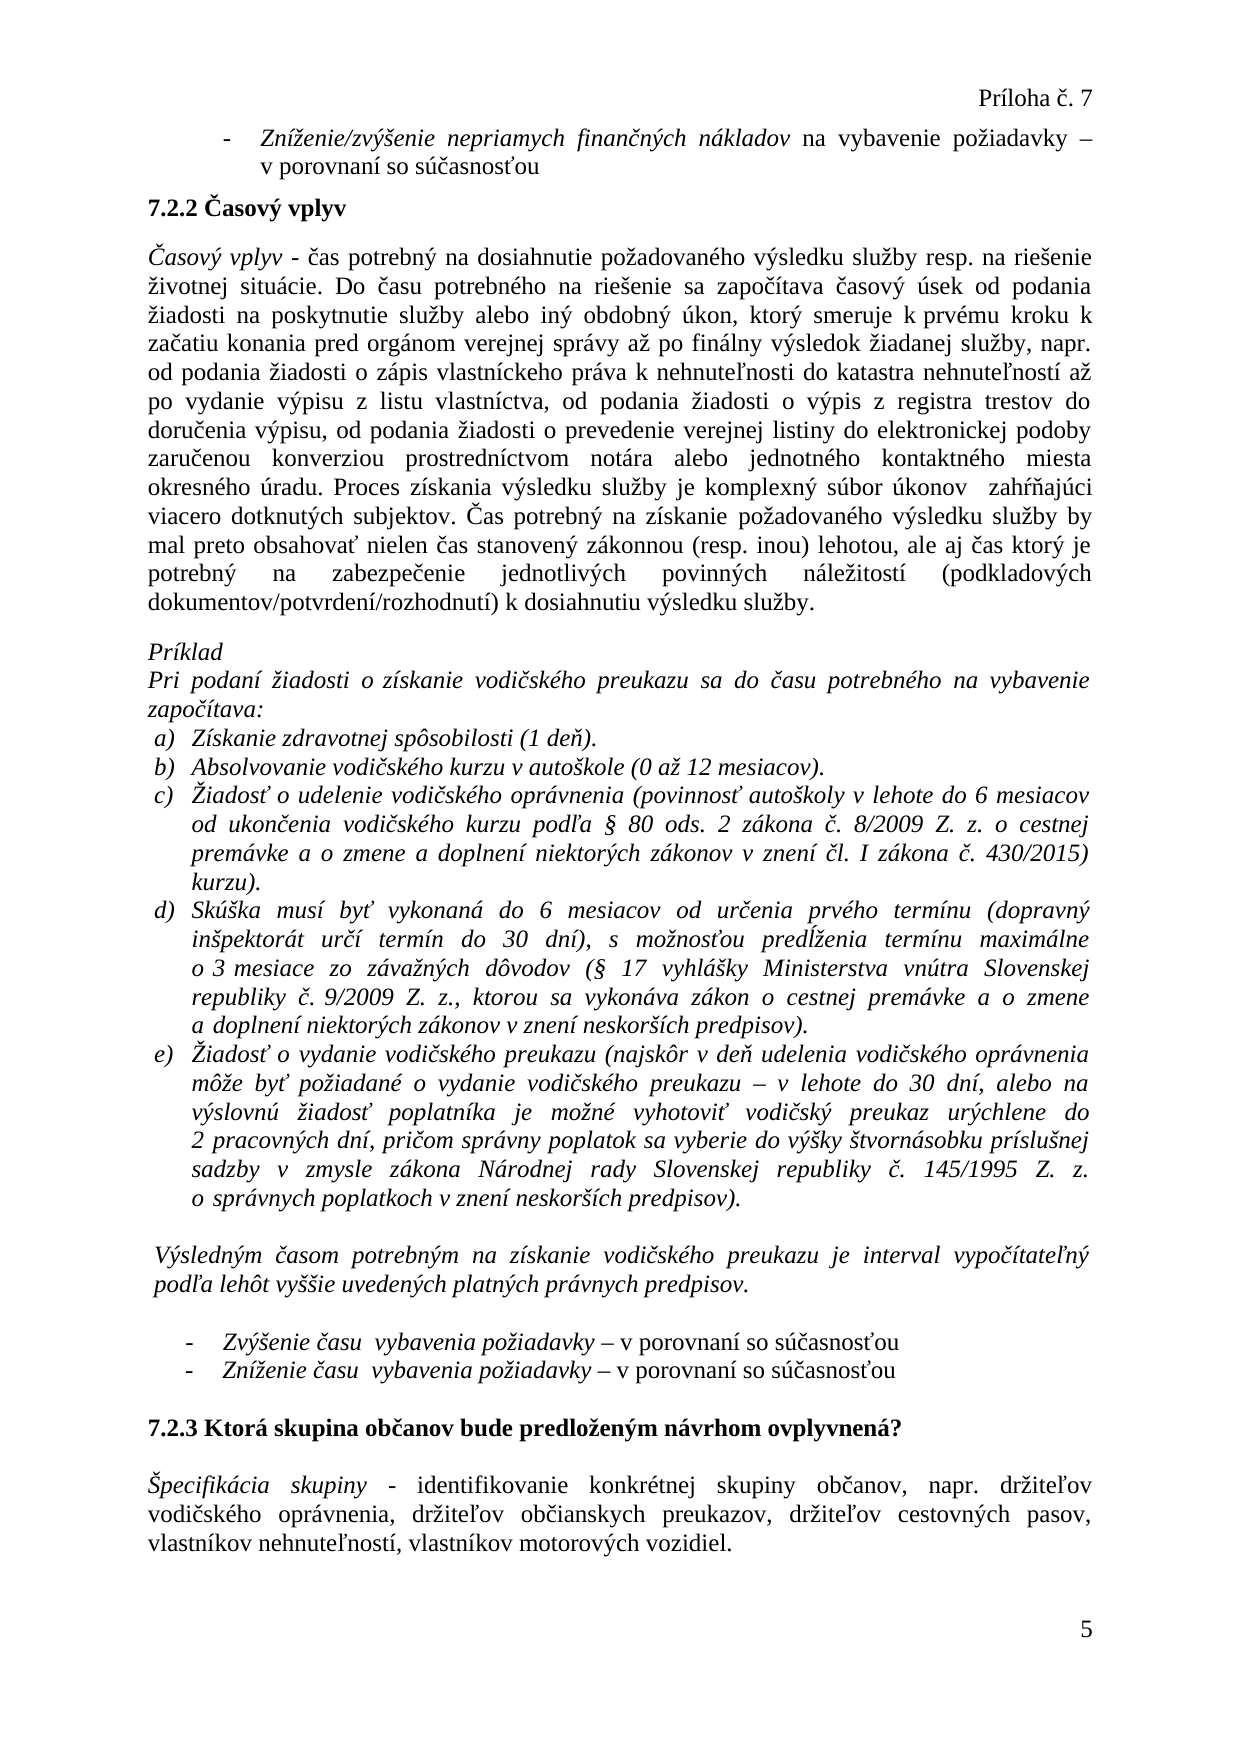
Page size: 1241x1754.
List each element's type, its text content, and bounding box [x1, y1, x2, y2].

list Zvýšenie času vybavenia požiadavky – v porovnaní so súčasnosťou [185, 1327, 1092, 1356]
text Príklad [148, 637, 1092, 666]
list Skúška musí byť vykonaná do 6 mesiacov od určenia prvého termínu (dopravný inšpektorát určí termín do 30 dní), s možnosťou predĺženia termínu maximálne o 3 mesiace zo závažných dôvodov (§ 17 vyhlášky Ministerstva vnútra Slovenskej republiky č. 9/2009 Z. z., ktorou sa vykonáva zákon o cestnej premávke a o zmene a doplnení niektorých zákonov v znení neskorších predpisov). [154, 896, 1092, 1039]
list Zníženie/zvýšenie nepriamych finančných nákladov na vybavenie požiadavky – v porovnaní so súčasnosťou [223, 123, 1092, 180]
list Zníženie času vybavenia požiadavky – v porovnaní so súčasnosťou [185, 1356, 1092, 1384]
text Výsledným časom potrebným na získanie vodičského preukazu je interval vypočítateľný podľa lehôt vyššie uvedených platných právnych predpisov. [154, 1241, 1092, 1298]
text 7.2.3 Ktorá skupina občanov bude predloženým návrhom ovplyvnená? [148, 1413, 1092, 1442]
text Špecifikácia skupiny - identifikovanie konkrétnej skupiny občanov, napr. držiteľov vodičského oprávnenia, držiteľov občianskych preukazov, držiteľov cestovných pasov, vlastníkov nehnuteľností, vlastníkov motorových vozidiel. [148, 1471, 1092, 1557]
list Žiadosť o vydanie vodičského preukazu (najskôr v deň udelenia vodičského oprávnenia môže byť požiadané o vydanie vodičského preukazu – v lehote do 30 dní, alebo na výslovnú žiadosť poplatníka je možné vyhotoviť vodičský preukaz urýchlene do 2 pracovných dní, pričom správny poplatok sa vyberie do výšky štvornásobku príslušnej sadzby v zmysle zákona Národnej rady Slovenskej republiky č. 145/1995 Z. z. o správnych poplatkoch v znení neskorších predpisov). [154, 1039, 1092, 1212]
text Pri podaní žiadosti o získanie vodičského preukazu sa do času potrebného na vybavenie započítava: [148, 666, 1092, 723]
text Časový vplyv - čas potrebný na dosiahnutie požadovaného výsledku služby resp. na riešenie životnej situácie. Do času potrebného na riešenie sa započítava časový úsek od podania žiadosti na poskytnutie služby alebo iný obdobný úkon, ktorý smeruje k prvému kroku k začatiu konania pred orgánom verejnej správy až po finálny výsledok žiadanej služby, napr. od podania žiadosti o zápis vlastníckeho práva k nehnuteľnosti do katastra nehnuteľností až po vydanie výpisu z listu vlastníctva, od podania žiadosti o výpis z registra trestov do doručenia výpisu, od podania žiadosti o prevedenie verejnej listiny do elektronickej podoby zaručenou konverziou prostredníctvom notára alebo jednotného kontaktného miesta okresného úradu. Proces získania výsledku služby je komplexný súbor úkonov zahŕňajúci viacero dotknutých subjektov. Čas potrebný na získanie požadovaného výsledku služby by mal preto obsahovať nielen čas stanovený zákonnou (resp. inou) lehotou, ale aj čas ktorý je potrebný na zabezpečenie jednotlivých povinných náležitostí (podkladových dokumentov/potvrdení/rozhodnutí) k dosiahnutiu výsledku služby. [148, 242, 1092, 616]
text 7.2.2 Časový vplyv [148, 193, 1092, 221]
list Absolvovanie vodičského kurzu v autoškole (0 až 12 mesiacov). [154, 752, 1092, 781]
list Získanie zdravotnej spôsobilosti (1 deň). [154, 723, 1092, 752]
list Žiadosť o udelenie vodičského oprávnenia (povinnosť autoškoly v lehote do 6 mesiacov od ukončenia vodičského kurzu podľa § 80 ods. 2 zákona č. 8/2009 Z. z. o cestnej premávke a o zmene a doplnení niektorých zákonov v znení čl. I zákona č. 430/2015) kurzu). [154, 781, 1092, 896]
